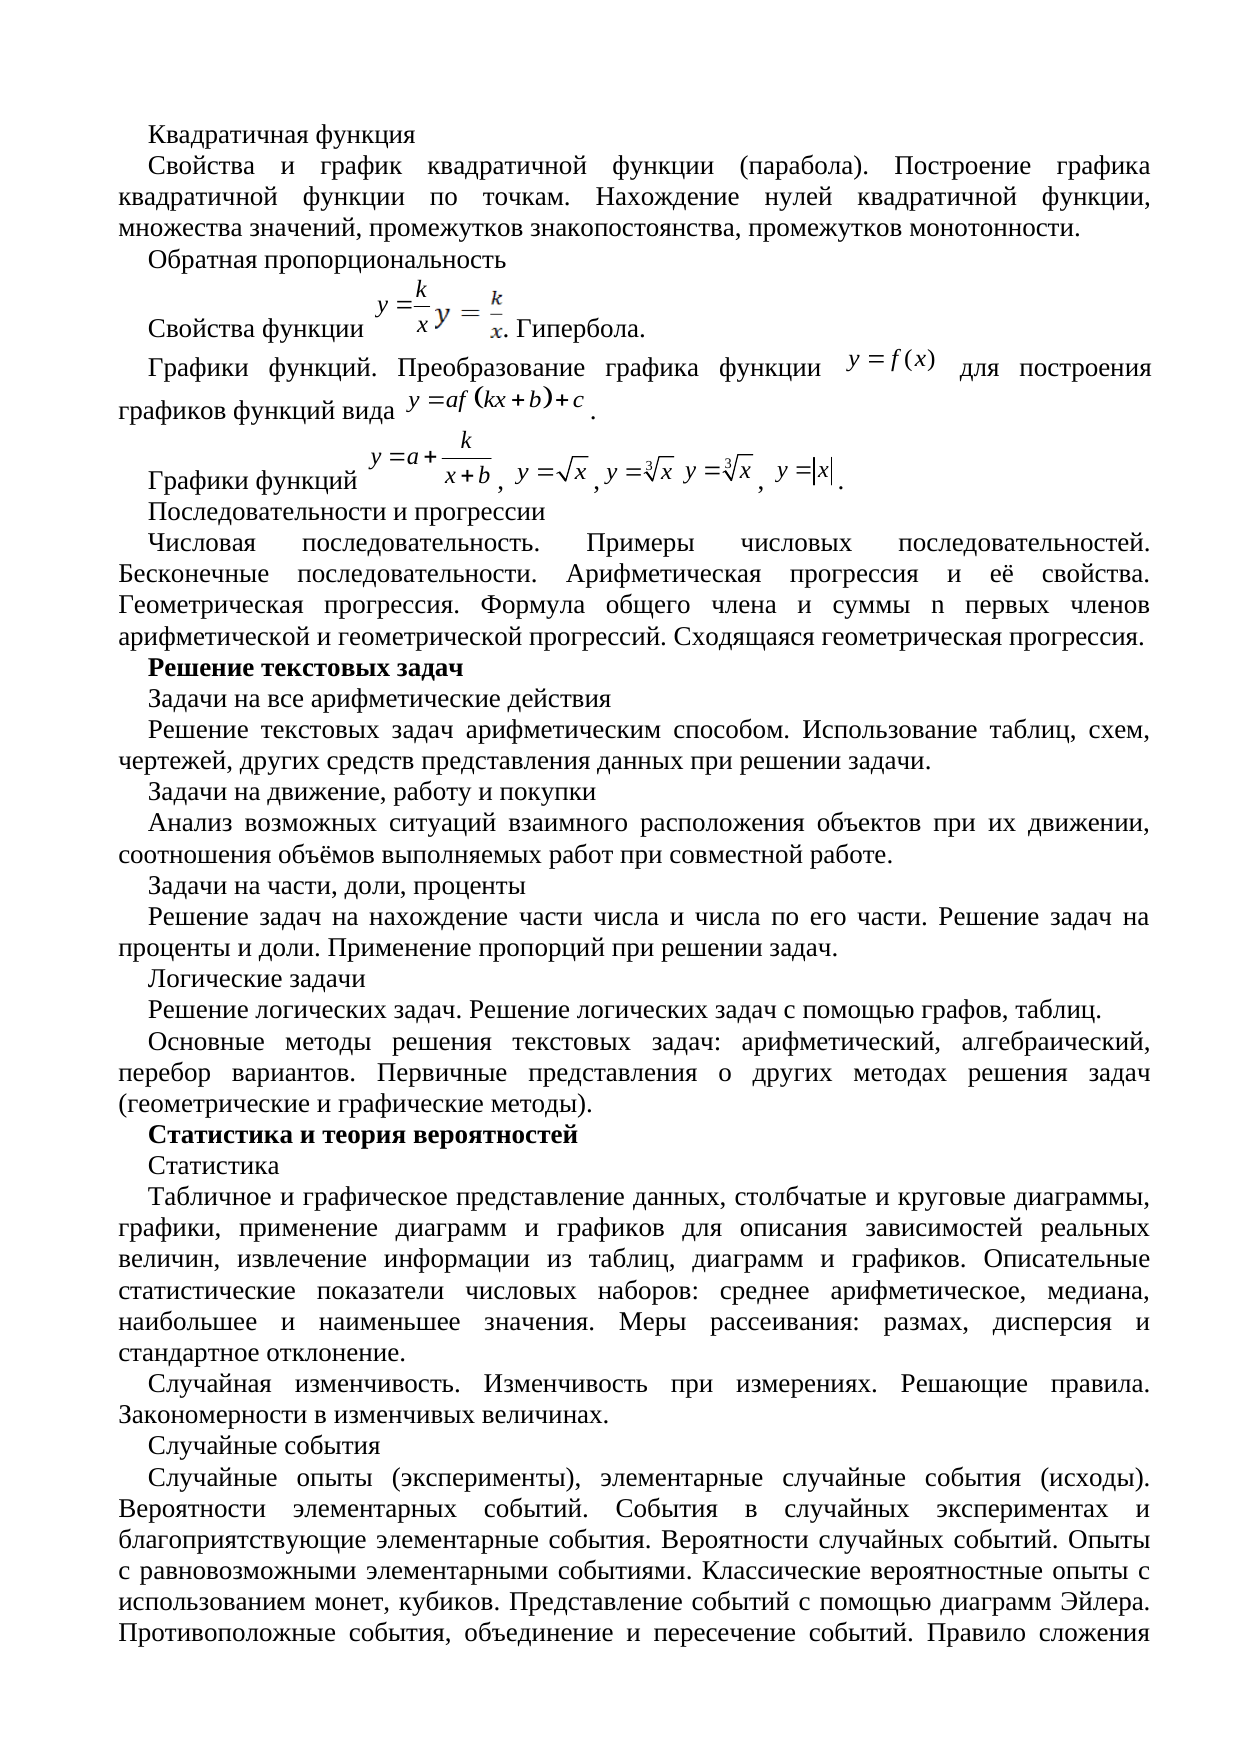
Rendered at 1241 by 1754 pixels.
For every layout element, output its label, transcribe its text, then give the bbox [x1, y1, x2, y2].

text Решение текстовых задач [118, 651, 1152, 682]
text Случайная изменчивость. Изменчивость при измерениях. Решающие правила. Закономерности в изменчивых величинах. [118, 1367, 1152, 1429]
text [118, 1461, 1152, 1647]
text Логические задачи [118, 962, 1152, 993]
text Свойства и график квадратичной функции (парабола). Построение графика квадратичной функции по точкам. Нахождение нулей квадратичной функции, множества значений, промежутков знакопостоянства, промежутков монотонности. [118, 149, 1152, 243]
text Случайные события [118, 1429, 1152, 1461]
text Задачи на движение, работу и покупки [118, 775, 1152, 807]
text Обратная пропорциональность [118, 243, 1152, 274]
text Решение текстовых задач арифметическим способом. Использование таблиц, схем, чертежей, других средств представления данных при решении задачи. [118, 713, 1152, 775]
text Основные методы решения текстовых задач: арифметический, алгебраический, перебор вариантов. Первичные представления о других методах решения задач (геометрические и графические методы). [118, 1024, 1152, 1118]
text Статистика и теория вероятностей [118, 1118, 1152, 1149]
picture [435, 287, 503, 338]
text Последовательности и прогрессии [118, 495, 1152, 526]
text Статистика [118, 1149, 1152, 1180]
text Графики функций. Преобразование графика функции для построения графиков функций вида . [118, 343, 1152, 425]
text Решение логических задач. Решение логических задач с помощью графов, таблиц. [118, 993, 1152, 1024]
text Табличное и графическое представление данных, столбчатые и круговые диаграммы, графики, применение диаграмм и графиков для описания зависимостей реальных величин, извлечение информации из таблиц, диаграмм и графиков. Описательные статистические показатели числовых наборов: среднее арифметическое, медиана, наибольшее и наименьшее значения. Меры рассеивания: размах, дисперсия и стандартное отклонение. [118, 1180, 1152, 1367]
text Графики функций , ,, . [118, 425, 1152, 495]
text Решение задач на нахождение части числа и числа по его части. Решение задач на проценты и доли. Применение пропорций при решении задач. [118, 900, 1152, 962]
text Квадратичная функция [118, 118, 1152, 149]
text Задачи на части, доли, проценты [118, 869, 1152, 900]
text Задачи на все арифметические действия [118, 682, 1152, 713]
text Числовая последовательность. Примеры числовых последовательностей. Бесконечные последовательности. Арифметическая прогрессия и её свойства. Геометрическая прогрессия. Формула общего члена и суммы n первых членов арифметической и геометрической прогрессий. Сходящаяся геометрическая прогрессия. [118, 526, 1152, 651]
text Анализ возможных ситуаций взаимного расположения объектов при их движении, соотношения объёмов выполняемых работ при совместной работе. [118, 807, 1152, 869]
text Свойства функции . Гипербола. [118, 274, 1152, 343]
